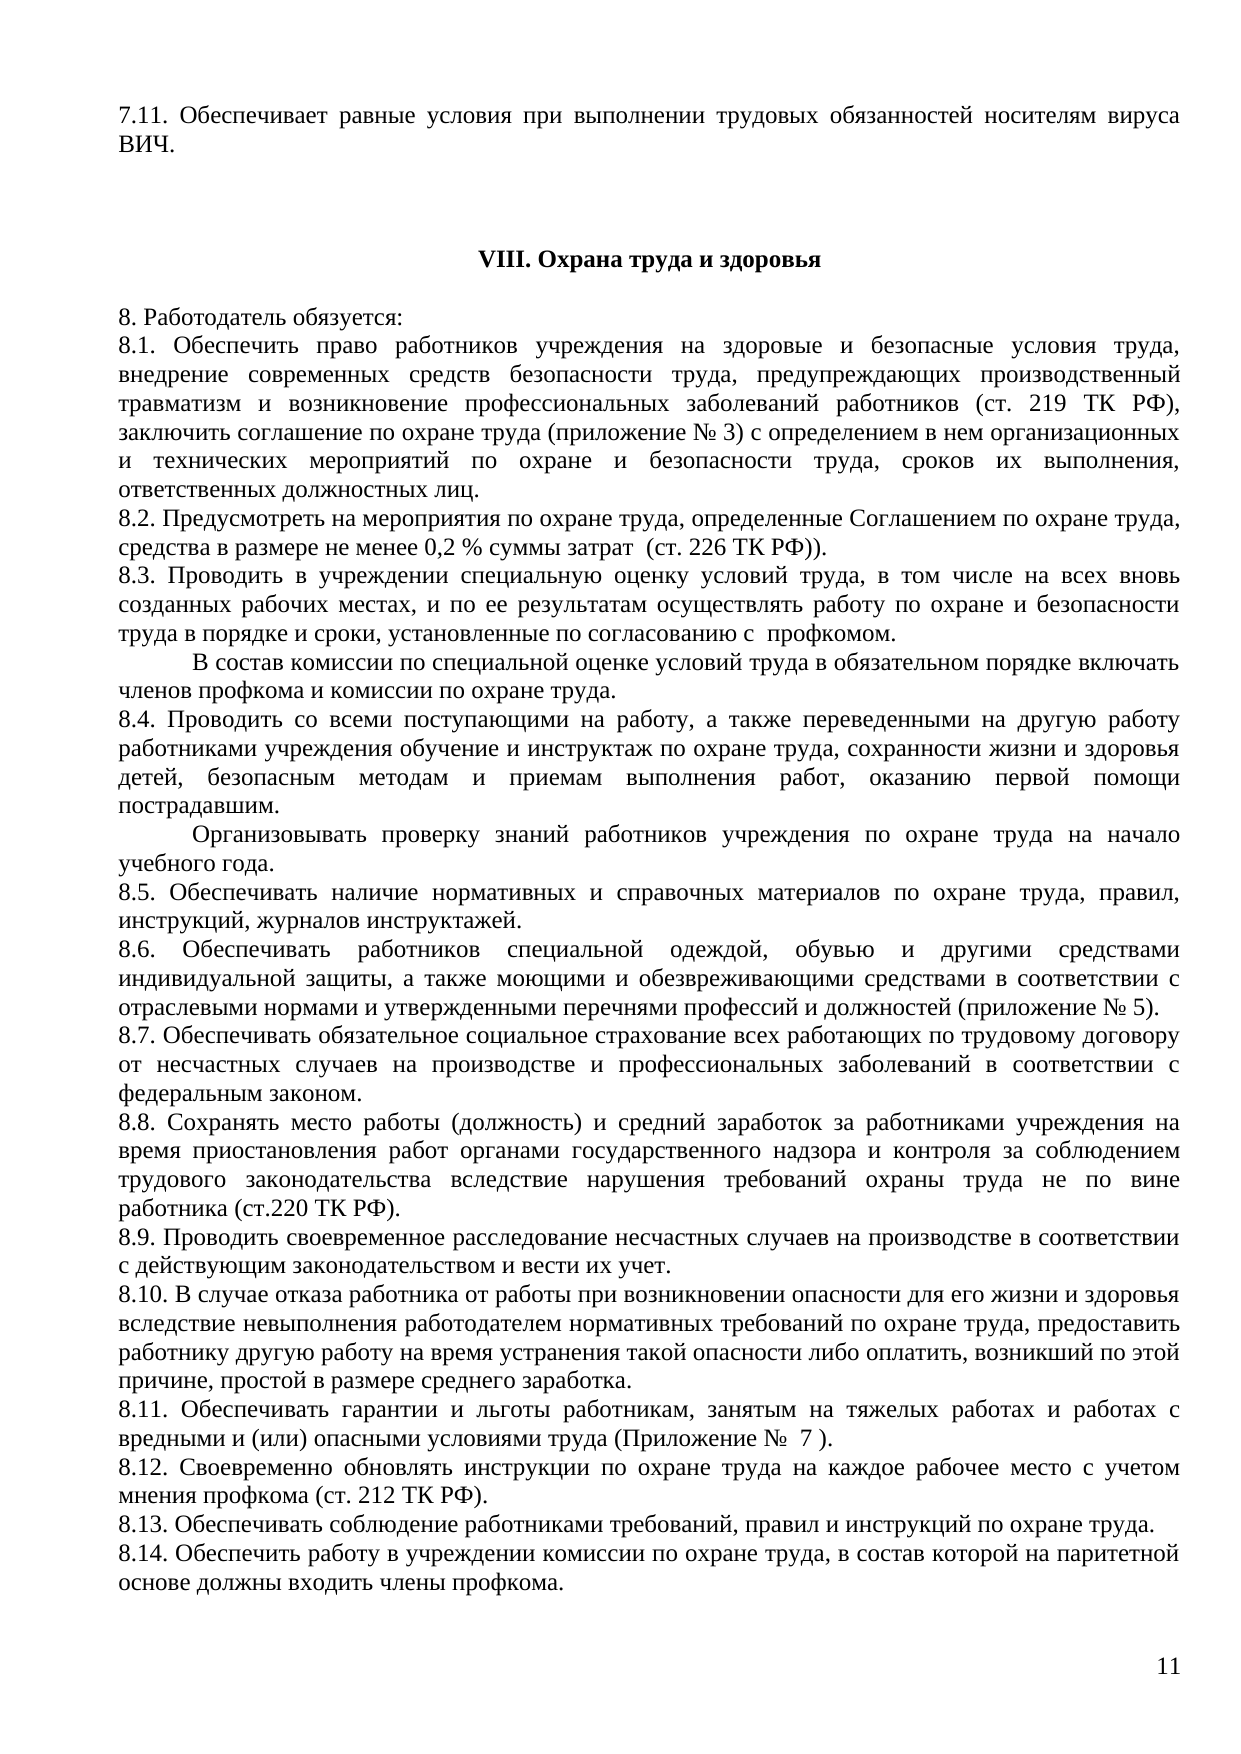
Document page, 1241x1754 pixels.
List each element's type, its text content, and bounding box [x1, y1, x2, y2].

text 8.1. Обеспечить право работников учреждения на здоровые и безопасные условия труда, внедрение современных средств безопасности труда, предупреждающих производственный травматизм и возникновение профессиональных заболеваний работников (ст. 219 ТК РФ), заключить соглашение по охране труда (приложение № 3) с определением в нем организационных и технических мероприятий по охране и безопасности труда, сроков их выполнения, ответственных должностных лиц. [118, 330, 1181, 503]
text Организовывать проверку знаний работников учреждения по охране труда на начало учебного года. [118, 819, 1181, 877]
text 8.10. В случае отказа работника от работы при возникновении опасности для его жизни и здоровья вследствие невыполнения работодателем нормативных требований по охране труда, предоставить работнику другую работу на время устранения такой опасности либо оплатить, возникший по этой причине, простой в размере среднего заработка. [118, 1279, 1181, 1394]
text 8.2. Предусмотреть на мероприятия по охране труда, определенные Соглашением по охране труда, средства в размере не менее 0,2 % суммы затрат (ст. 226 ТК РФ)). [118, 503, 1181, 560]
text 8.7. Обеспечивать обязательное социальное страхование всех работающих по трудовому договору от несчастных случаев на производстве и профессиональных заболеваний в соответствии с федеральным законом. [118, 1020, 1181, 1107]
text 8.14. Обеспечить работу в учреждении комиссии по охране труда, в состав которой на паритетной основе должны входить члены профкома. [118, 1538, 1181, 1595]
text 8.5. Обеспечивать наличие нормативных и справочных материалов по охране труда, правил, инструкций, журналов инструктажей. [118, 877, 1181, 934]
text 8.4. Проводить со всеми поступающими на работу, а также переведенными на другую работу работниками учреждения обучение и инструктаж по охране труда, сохранности жизни и здоровья детей, безопасным методам и приемам выполнения работ, оказанию первой помощи пострадавшим. [118, 704, 1181, 819]
text 8.13. Обеспечивать соблюдение работниками требований, правил и инструкций по охране труда. [118, 1509, 1181, 1538]
text 8. Работодатель обязуется: [118, 302, 1181, 330]
text 7.11. Обеспечивает равные условия при выполнении трудовых обязанностей носителям вируса ВИЧ. [118, 100, 1181, 158]
text 8.9. Проводить своевременное расследование несчастных случаев на производстве в соответствии с действующим законодательством и вести их учет. [118, 1222, 1181, 1279]
text В состав комиссии по специальной оценке условий труда в обязательном порядке включать членов профкома и комиссии по охране труда. [118, 647, 1181, 704]
text 8.11. Обеспечивать гарантии и льготы работникам, занятым на тяжелых работах и работах с вредными и (или) опасными условиями труда (Приложение № 7 ). [118, 1394, 1181, 1452]
text 8.6. Обеспечивать работников специальной одеждой, обувью и другими средствами индивидуальной защиты, а также моющими и обезвреживающими средствами в соответствии с отраслевыми нормами и утвержденными перечнями профессий и должностей (приложение № 5). [118, 934, 1181, 1020]
text 8.8. Сохранять место работы (должность) и средний заработок за работниками учреждения на время приостановления работ органами государственного надзора и контроля за соблюдением трудового законодательства вследствие нарушения требований охраны труда не по вине работника (ст.220 ТК РФ). [118, 1107, 1181, 1222]
text 8.12. Своевременно обновлять инструкции по охране труда на каждое рабочее место с учетом мнения профкома (ст. 212 ТК РФ). [118, 1452, 1181, 1509]
text 8.3. Проводить в учреждении специальную оценку условий труда, в том числе на всех вновь созданных рабочих местах, и по ее результатам осуществлять работу по охране и безопасности труда в порядке и сроки, установленные по согласованию с профкомом. [118, 560, 1181, 647]
text VIII. Охрана труда и здоровья [118, 244, 1181, 273]
